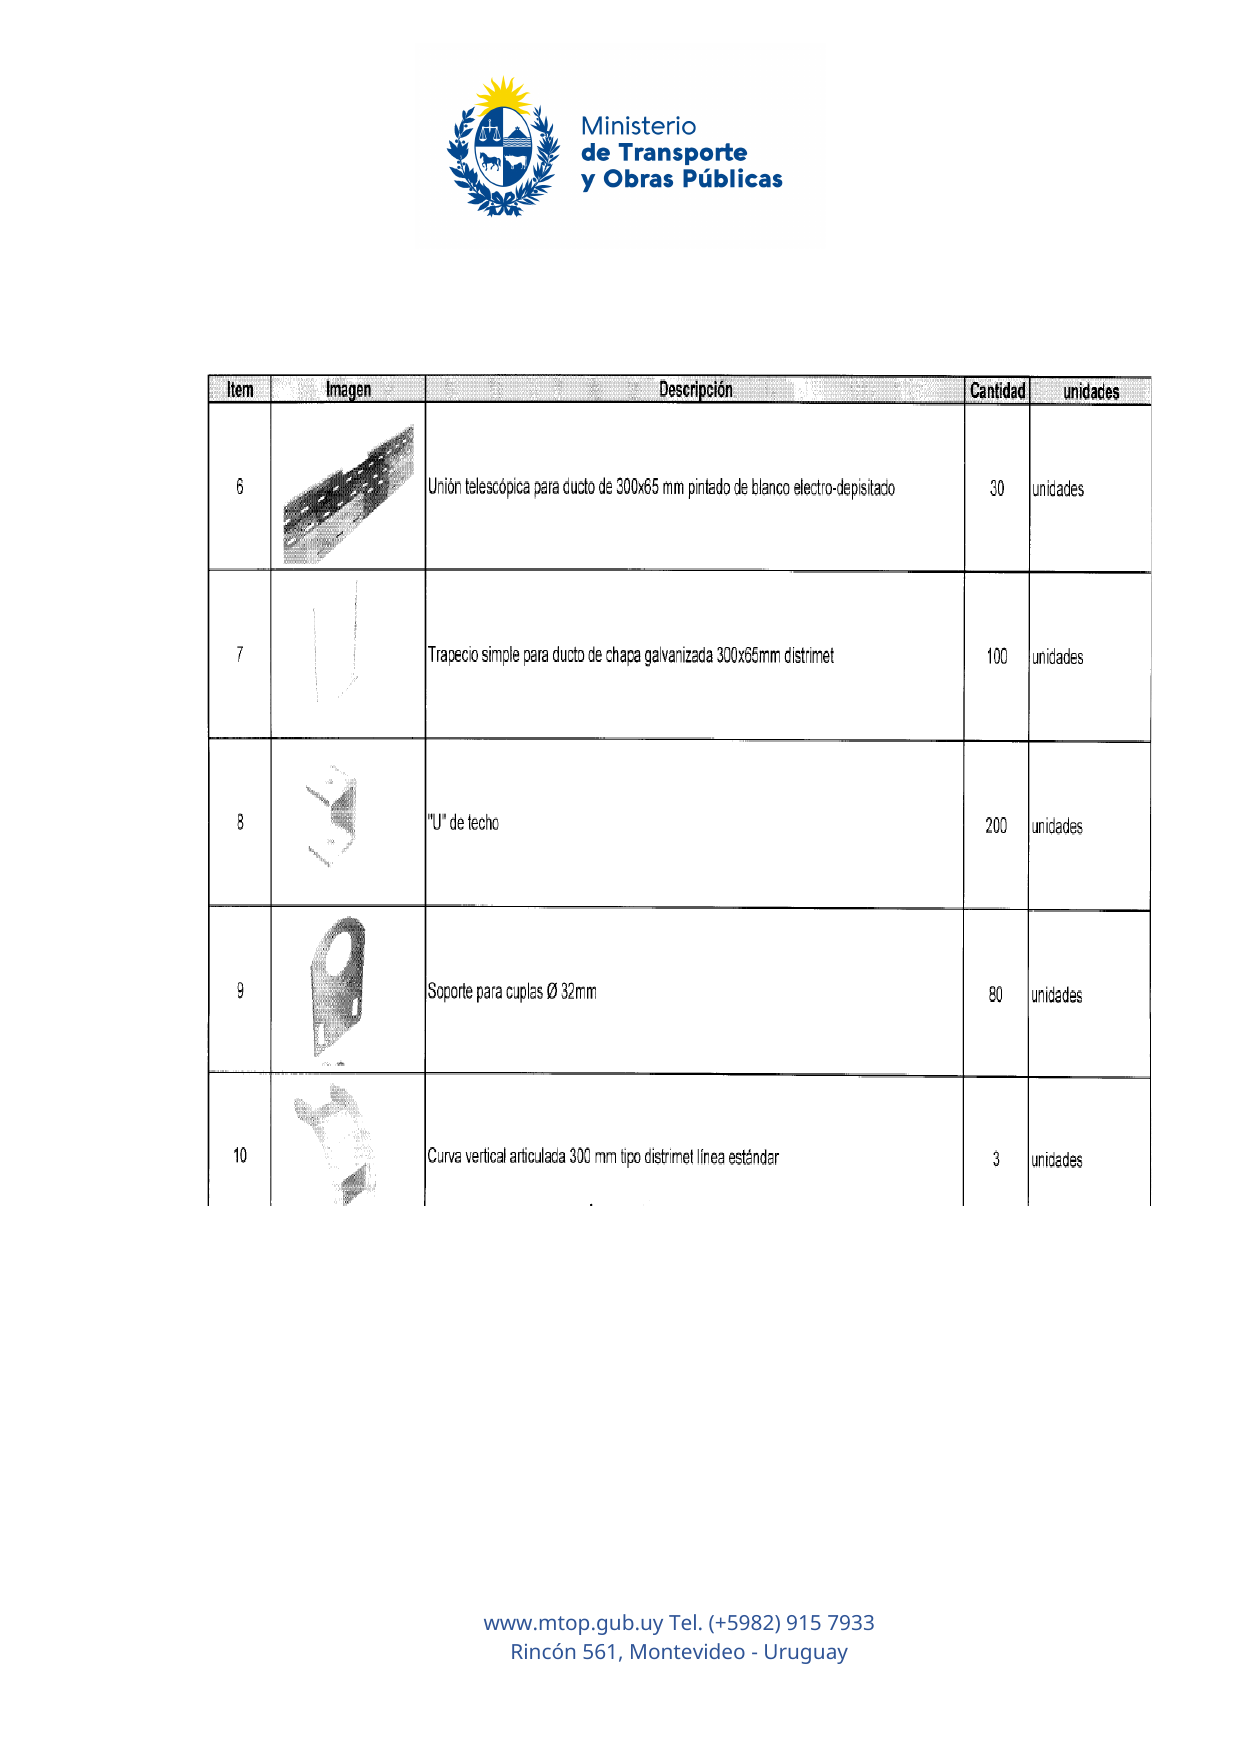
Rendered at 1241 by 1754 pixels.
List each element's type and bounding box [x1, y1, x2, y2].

picture [206, 374, 1152, 1206]
picture [414, 43, 826, 249]
